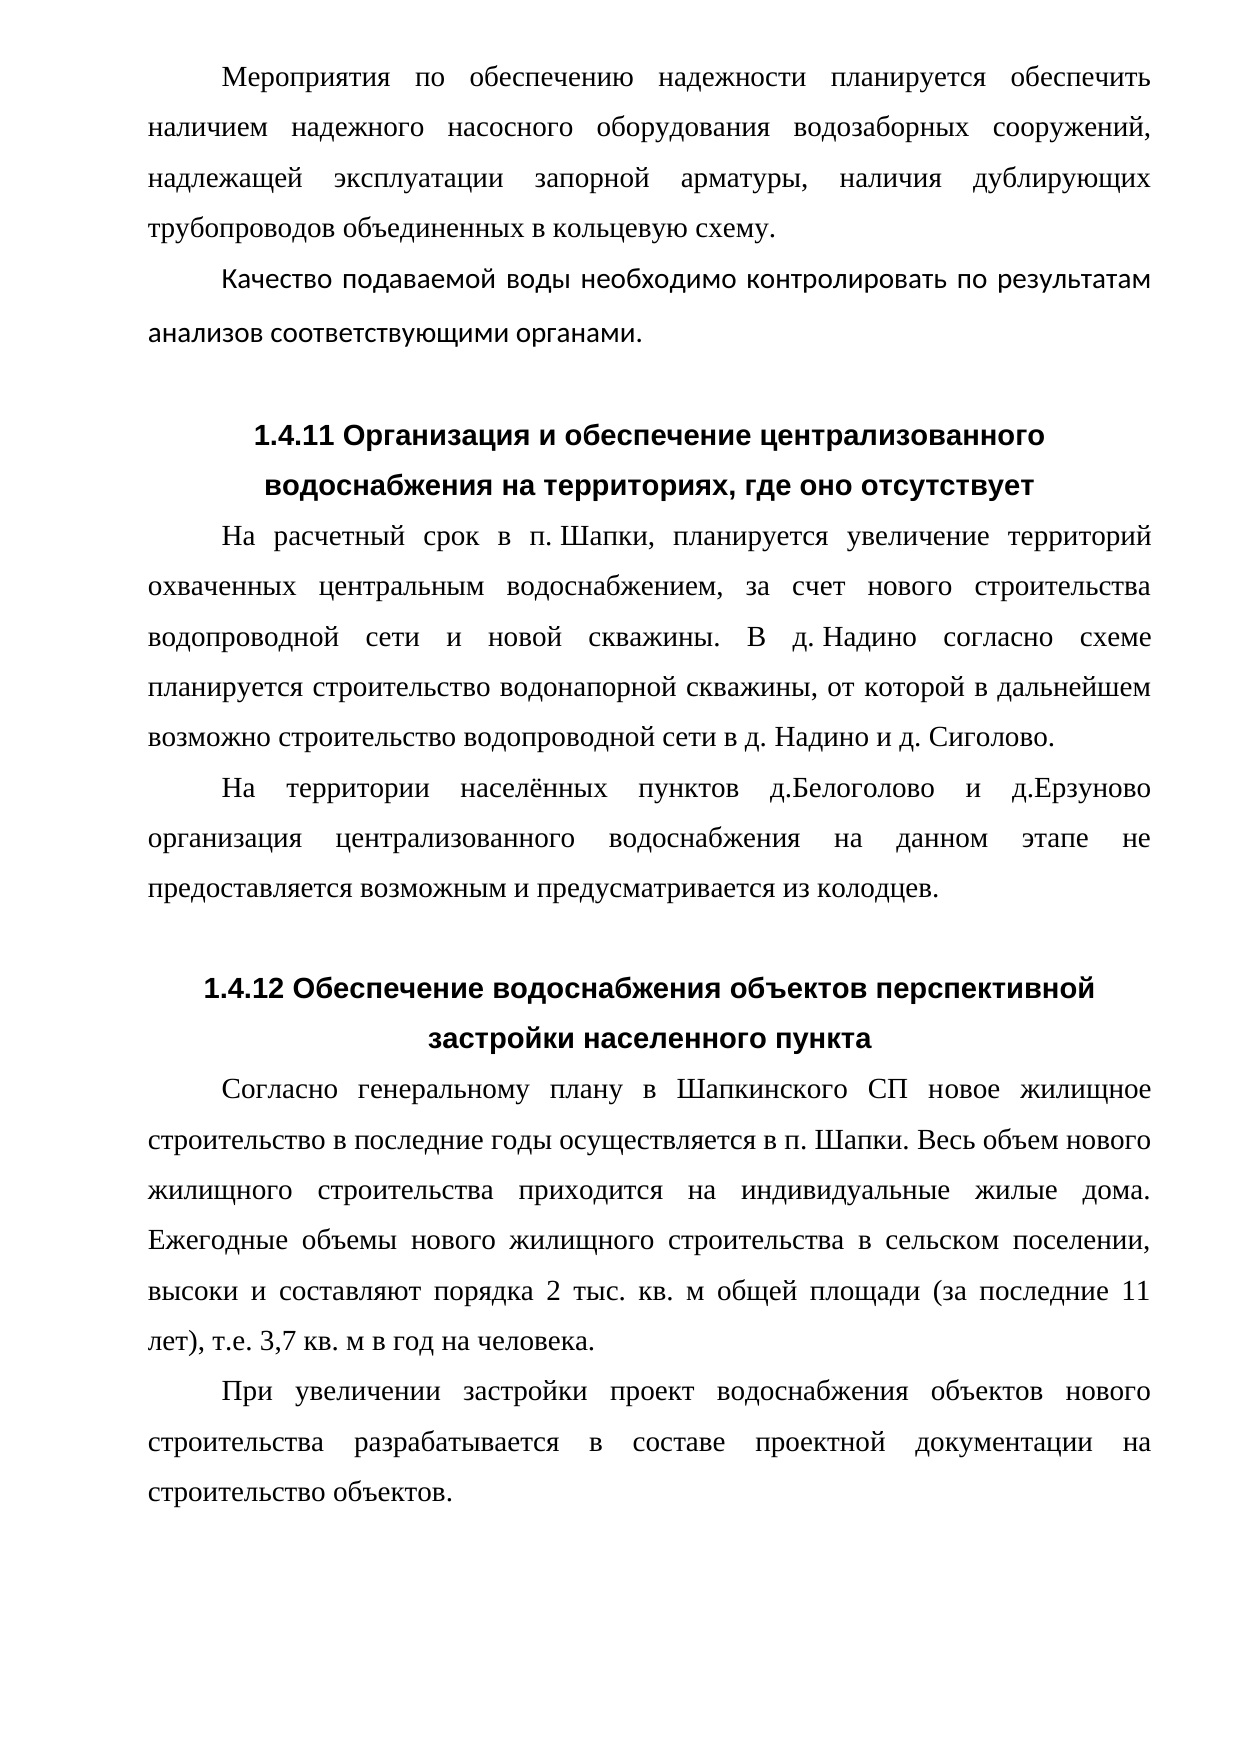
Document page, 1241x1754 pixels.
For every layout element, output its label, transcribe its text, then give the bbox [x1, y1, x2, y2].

text При увеличении застройки проект водоснабжения объектов нового строительства разрабатывается в составе проектной документации на строительство объектов. [148, 1373, 1152, 1508]
subtitle 1.4.11 Организация и обеспечение централизованного водоснабжения на территориях, где оно отсутствует [148, 417, 1152, 501]
text На расчетный срок в п. Шапки, планируется увеличение территорий охваченных центральным водоснабжением, за счет нового строительства водопроводной сети и новой скважины. В д. Надино согласно схеме планируется строительство водонапорной скважины, от которой в дальнейшем возможно строительство водопроводной сети в д. Надино и д. Сиголово. [148, 518, 1152, 753]
text Мероприятия по обеспечению надежности планируется обеспечить наличием надежного насосного оборудования водозаборных сооружений, надлежащей эксплуатации запорной арматуры, наличия дублирующих трубопроводов объединенных в кольцевую схему. [148, 59, 1152, 243]
text Согласно генеральному плану в Шапкинского СП новое жилищное строительство в последние годы осуществляется в п. Шапки. Весь объем нового жилищного строительства приходится на индивидуальные жилые дома. Ежегодные объемы нового жилищного строительства в сельском поселении, высоки и составляют порядка 2 тыс. кв. м общей площади (за последние 11 лет), т.е. 3,7 кв. м в год на человека. [148, 1072, 1152, 1357]
text Качество подаваемой воды необходимо контролировать по результатам анализов соответствующими органами. [148, 260, 1152, 349]
subtitle 1.4.12 Обеспечение водоснабжения объектов перспективной застройки населенного пункта [148, 971, 1152, 1055]
text На территории населённых пунктов д.Белоголово и д.Ерзуново организация централизованного водоснабжения на данном этапе не предоставляется возможным и предусматривается из колодцев. [148, 770, 1152, 904]
